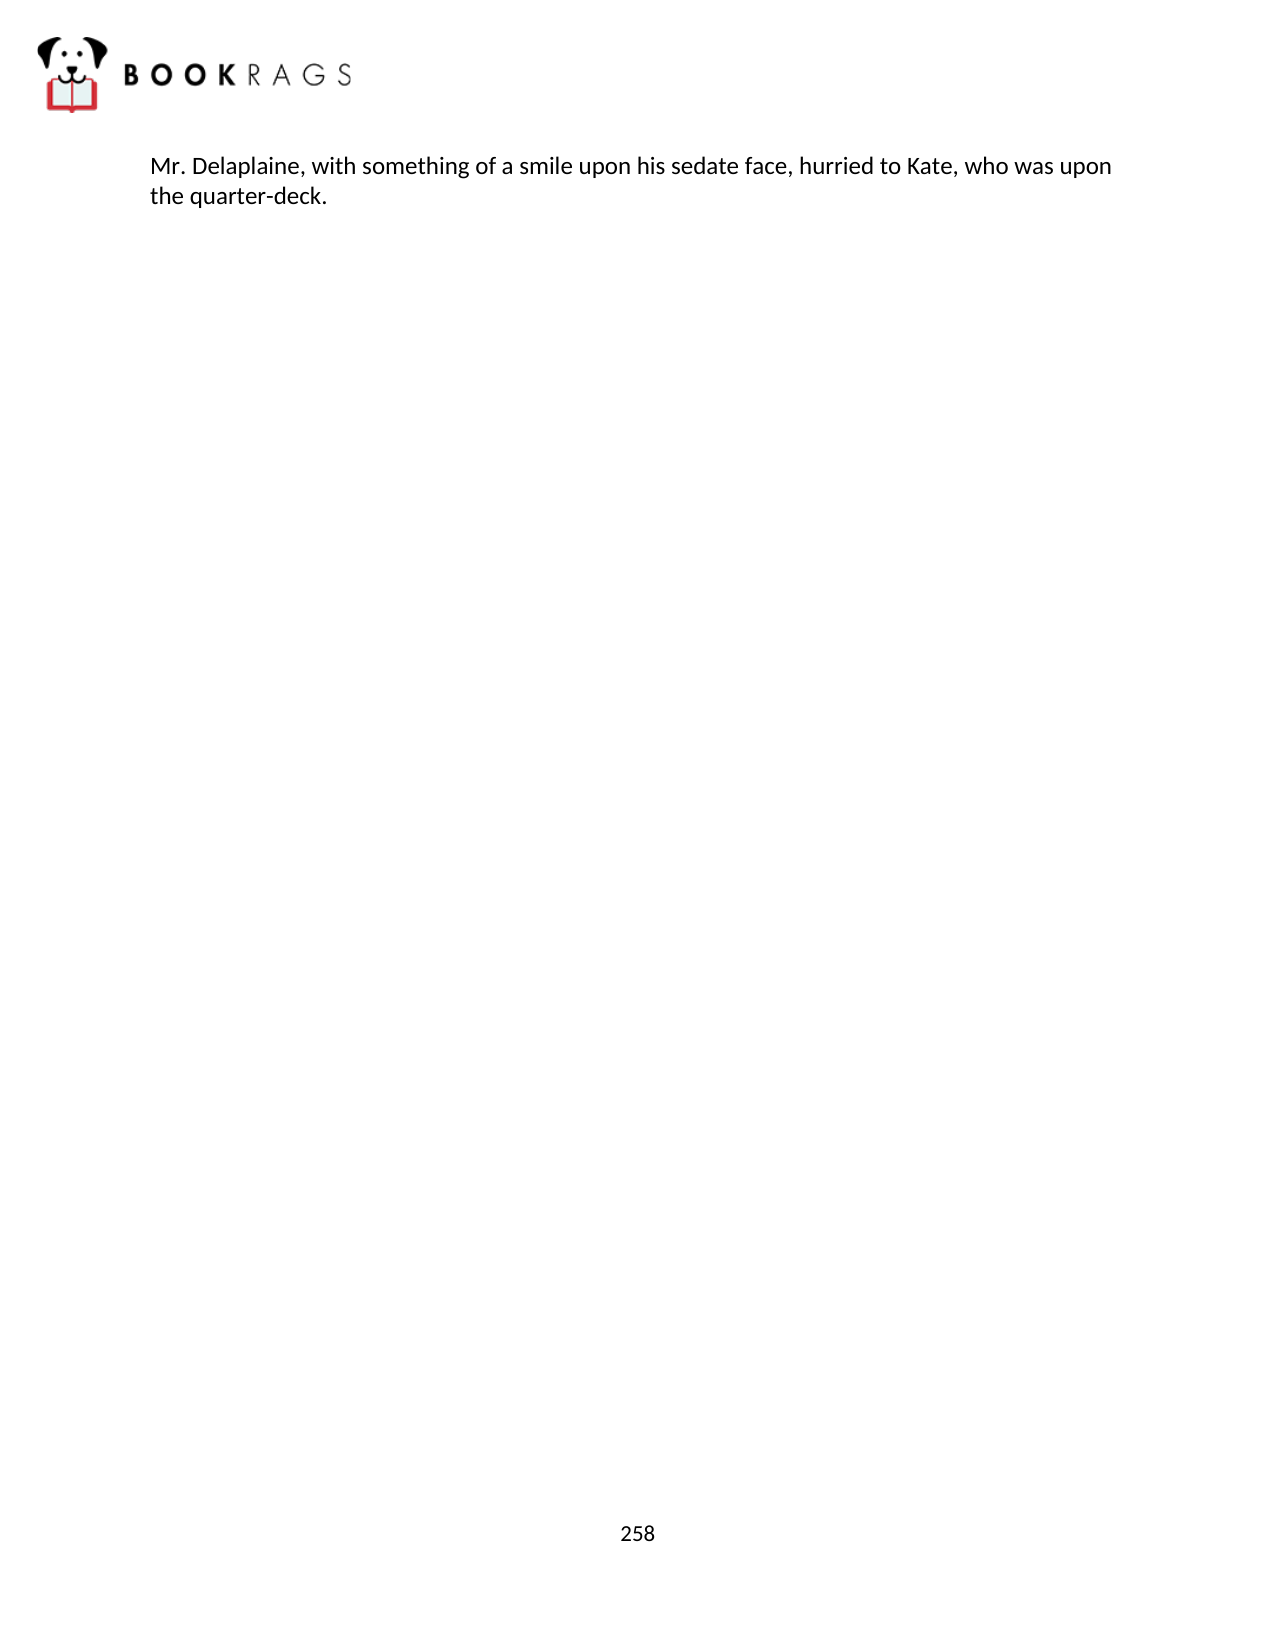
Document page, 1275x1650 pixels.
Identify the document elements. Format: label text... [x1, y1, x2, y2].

text Mr. Delaplaine, with something of a smile upon his sedate face, hurried to Kate, who was upon the quarter-deck. [150, 150, 1125, 211]
picture [37, 37, 351, 113]
